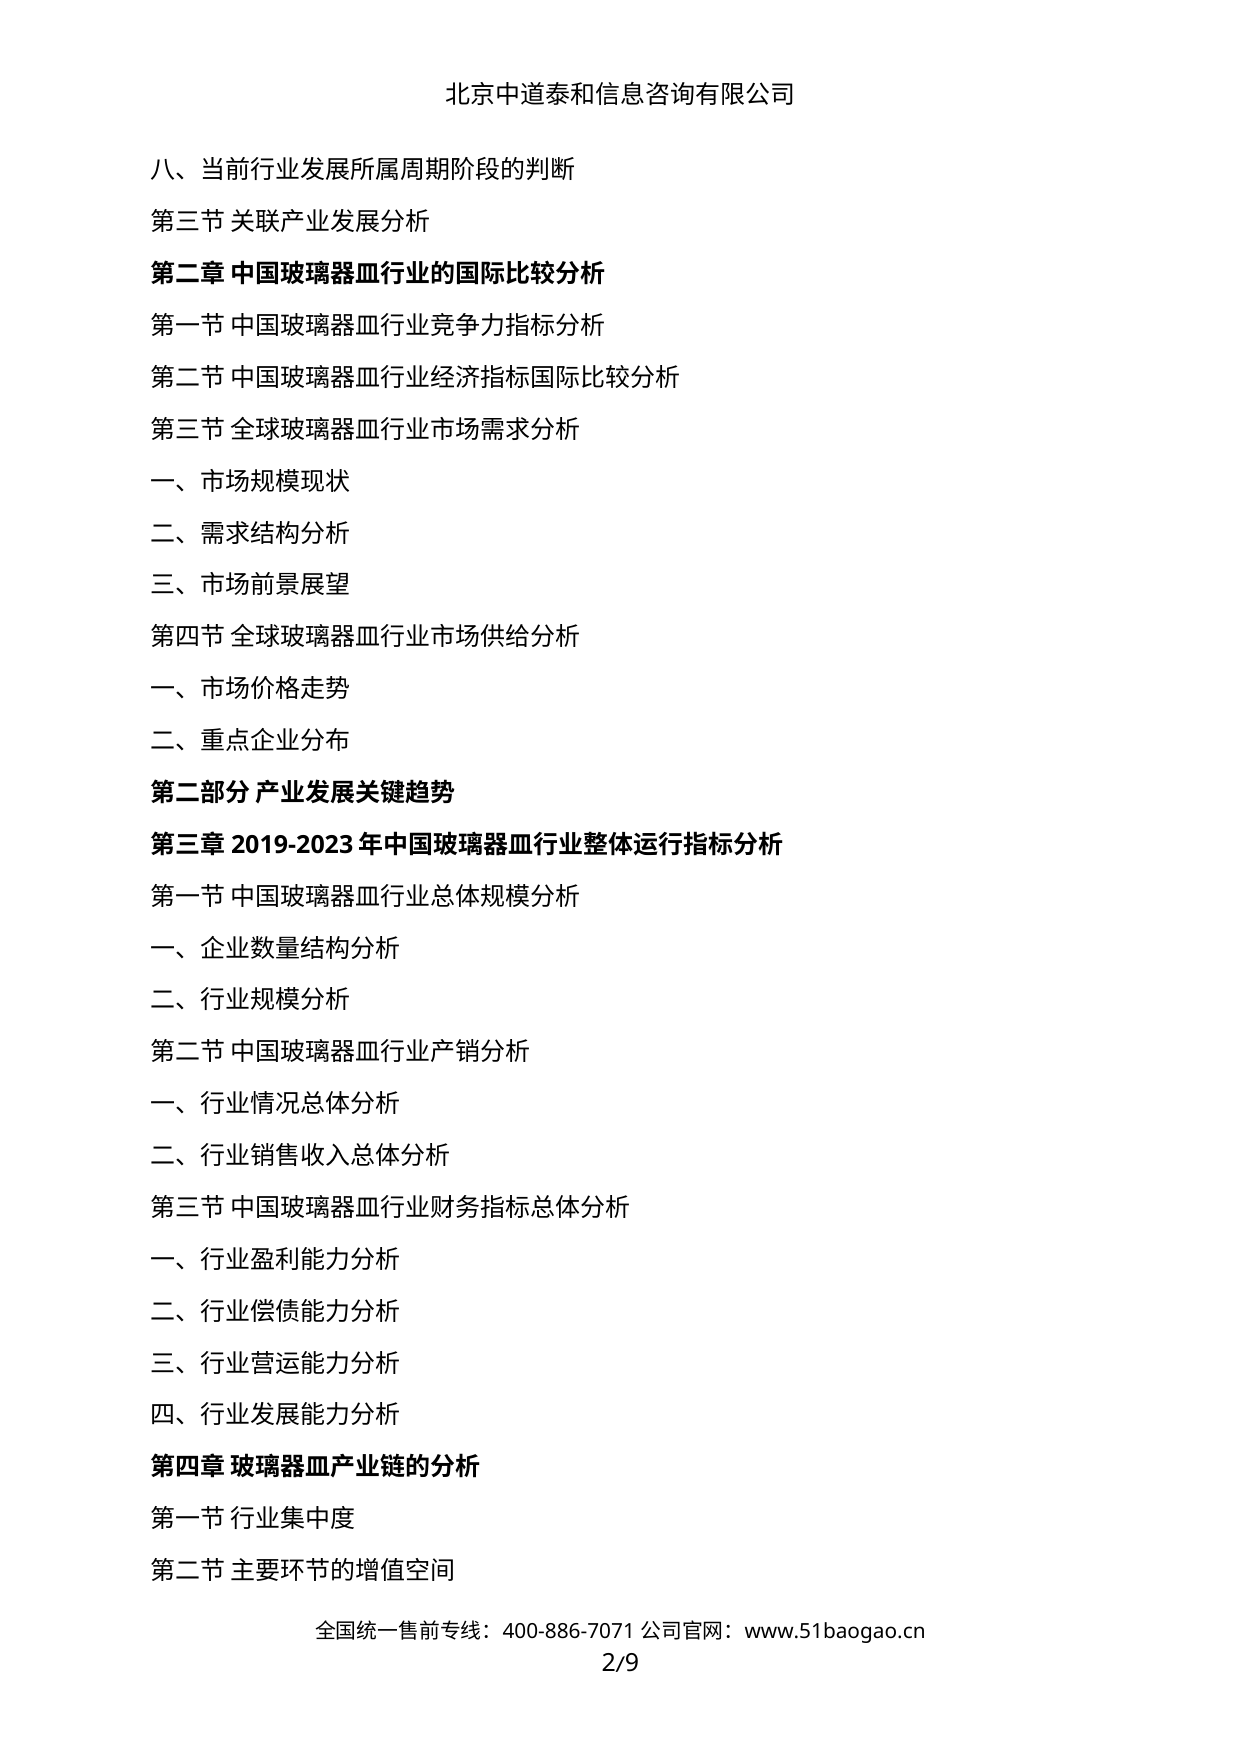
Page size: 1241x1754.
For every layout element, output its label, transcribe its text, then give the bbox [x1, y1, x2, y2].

text 第一节 中国玻璃器皿行业总体规模分析 [150, 876, 1090, 912]
text 第三章 2019-2023年中国玻璃器皿行业整体运行指标分析 [150, 824, 1090, 861]
text 四、行业发展能力分析 [150, 1395, 1090, 1431]
text 二、需求结构分析 [150, 513, 1090, 549]
text 一、企业数量结构分析 [150, 928, 1090, 964]
text 第一节 中国玻璃器皿行业竞争力指标分析 [150, 306, 1090, 342]
text 第四章 玻璃器皿产业链的分析 [150, 1447, 1090, 1483]
text 八、当前行业发展所属周期阶段的判断 [150, 150, 1090, 186]
text 第三节 中国玻璃器皿行业财务指标总体分析 [150, 1187, 1090, 1224]
text 第三节 关联产业发展分析 [150, 202, 1090, 238]
text 第二节 中国玻璃器皿行业产销分析 [150, 1032, 1090, 1068]
text 二、行业偿债能力分析 [150, 1291, 1090, 1327]
text 二、行业规模分析 [150, 980, 1090, 1016]
text 三、行业营运能力分析 [150, 1343, 1090, 1379]
text 一、市场规模现状 [150, 461, 1090, 497]
text 第四节 全球玻璃器皿行业市场供给分析 [150, 617, 1090, 653]
text 一、行业盈利能力分析 [150, 1239, 1090, 1276]
text 二、行业销售收入总体分析 [150, 1136, 1090, 1172]
text 第二节 中国玻璃器皿行业经济指标国际比较分析 [150, 357, 1090, 394]
text 一、市场价格走势 [150, 669, 1090, 705]
text 第三节 全球玻璃器皿行业市场需求分析 [150, 409, 1090, 446]
text 第二节 主要环节的增值空间 [150, 1551, 1090, 1587]
text 三、市场前景展望 [150, 565, 1090, 601]
text 第二部分 产业发展关键趋势 [150, 772, 1090, 809]
text 第一节 行业集中度 [150, 1499, 1090, 1535]
text 二、重点企业分布 [150, 721, 1090, 757]
text 一、行业情况总体分析 [150, 1084, 1090, 1120]
text 第二章 中国玻璃器皿行业的国际比较分析 [150, 254, 1090, 290]
